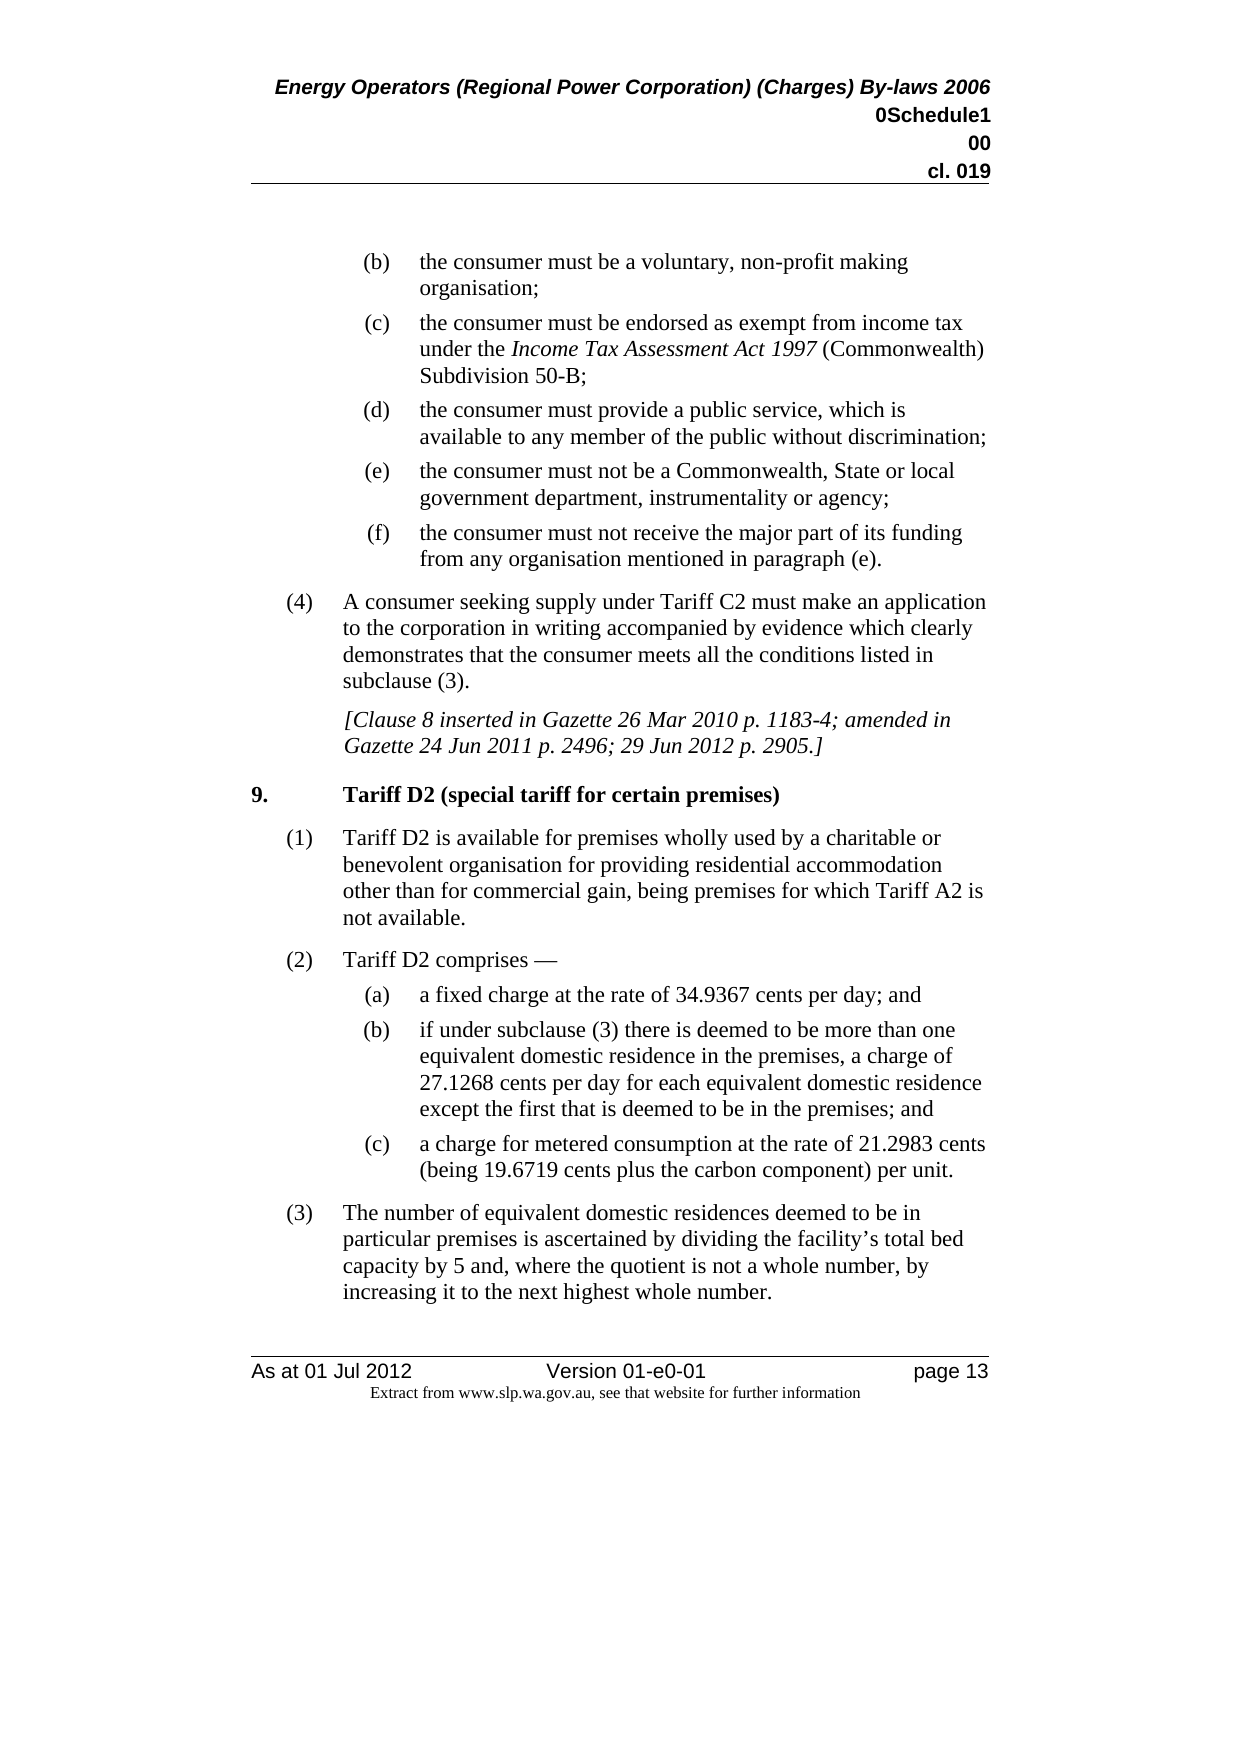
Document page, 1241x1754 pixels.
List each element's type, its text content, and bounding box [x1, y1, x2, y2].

text (c) a charge for metered consumption at the rate of 21.2983 cents (being 19.6719 cents plus the carbon component) per unit. [251, 1130, 989, 1182]
text (f) the consumer must not receive the major part of its funding from any organisation mentioned in paragraph (e). [251, 518, 989, 571]
text (1) Tariff D2 is available for premises wholly used by a charitable or benevolent organisation for providing residential accommodation other than for commercial gain, being premises for which Tariff A2 is not available. [251, 824, 989, 930]
text (e) the consumer must not be a Commonwealth, State or local government department, instrumentality or agency; [251, 457, 989, 510]
text (c) the consumer must be endorsed as exempt from income tax under the Income Tax Assessment Act 1997 (Commonwealth) Subdivision 50-B; [251, 309, 989, 388]
text (a) a fixed charge at the rate of 34.9367 cents per day; and [251, 981, 989, 1008]
text (2) Tariff D2 comprises — [251, 947, 989, 973]
subtitle 9. Tariff D2 (special tariff for certain premises) [251, 781, 989, 808]
text [Clause 8 inserted in Gazette 26 Mar 2010 p. 1183-4; amended in Gazette 24 Jun 2011 p. 2496; 29 Jun 2012 p. 2905.] [251, 706, 989, 758]
text (b) the consumer must be a voluntary, non-profit making organisation; [251, 248, 989, 301]
text (b) if under subclause (3) there is deemed to be more than one equivalent domestic residence in the premises, a charge of 27.1268 cents per day for each equivalent domestic residence except the first that is deemed to be in the premises; and [251, 1016, 989, 1121]
text (3) The number of equivalent domestic residences deemed to be in particular premises is ascertained by dividing the facility’s total bed capacity by 5 and, where the quotient is not a whole number, by increasing it to the next highest whole number. [251, 1199, 989, 1304]
text (d) the consumer must provide a public service, which is available to any member of the public without discrimination; [251, 396, 989, 449]
text (4) A consumer seeking supply under Tariff C2 must make an application to the corporation in writing accompanied by evidence which clearly demonstrates that the consumer meets all the conditions listed in subclause (3). [251, 588, 989, 693]
